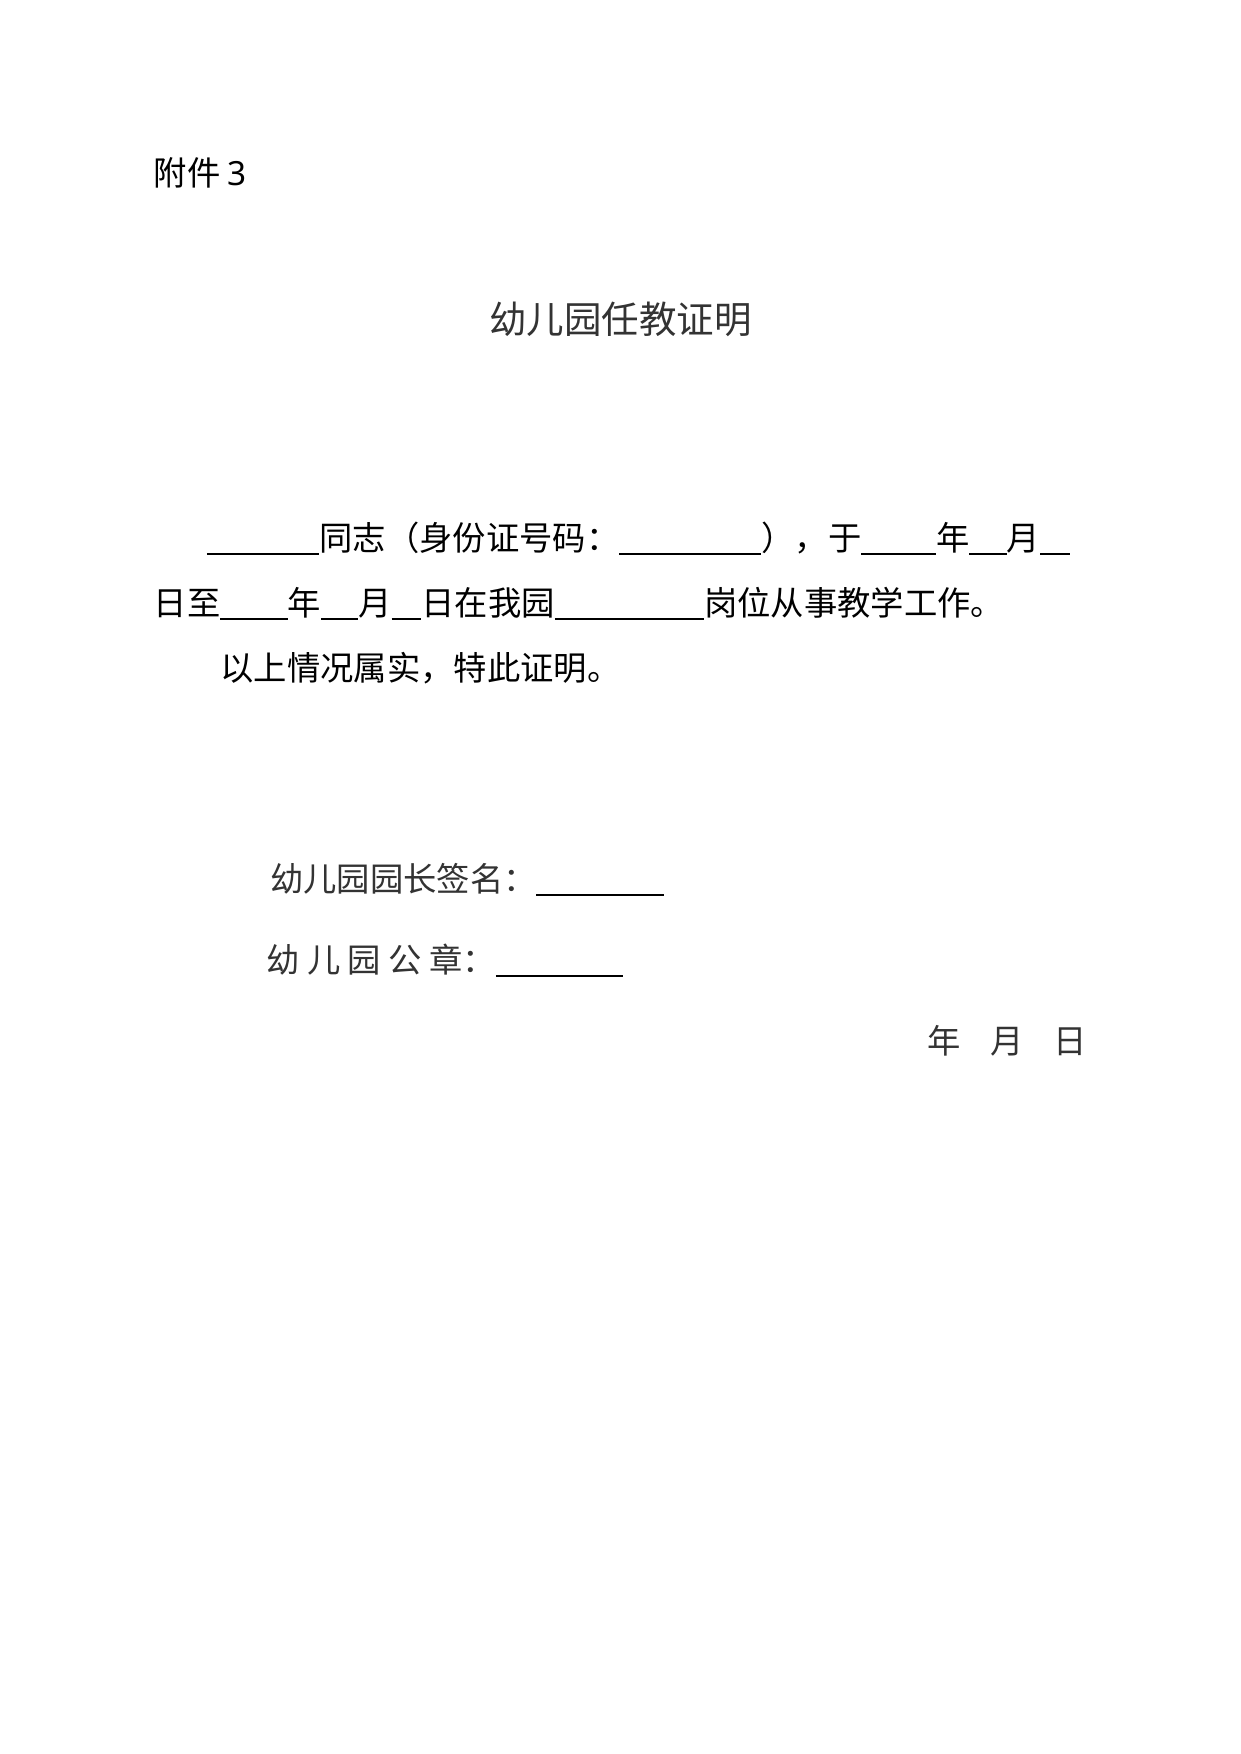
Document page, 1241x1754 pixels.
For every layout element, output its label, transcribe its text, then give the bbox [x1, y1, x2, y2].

text 以上情况属实，特此证明。 [153, 633, 1087, 698]
text 年 月 日 [153, 1007, 1087, 1072]
text 幼 儿 园 公 章： [153, 925, 1087, 990]
text 附件3 [153, 138, 1087, 203]
text 幼儿园园长签名： [153, 844, 1087, 909]
text 幼儿园任教证明 [153, 284, 1087, 349]
text 同志（身份证号码： ），于 年 月 日至 年 月 日在我园 岗位从事教学工作。 [153, 503, 1087, 633]
